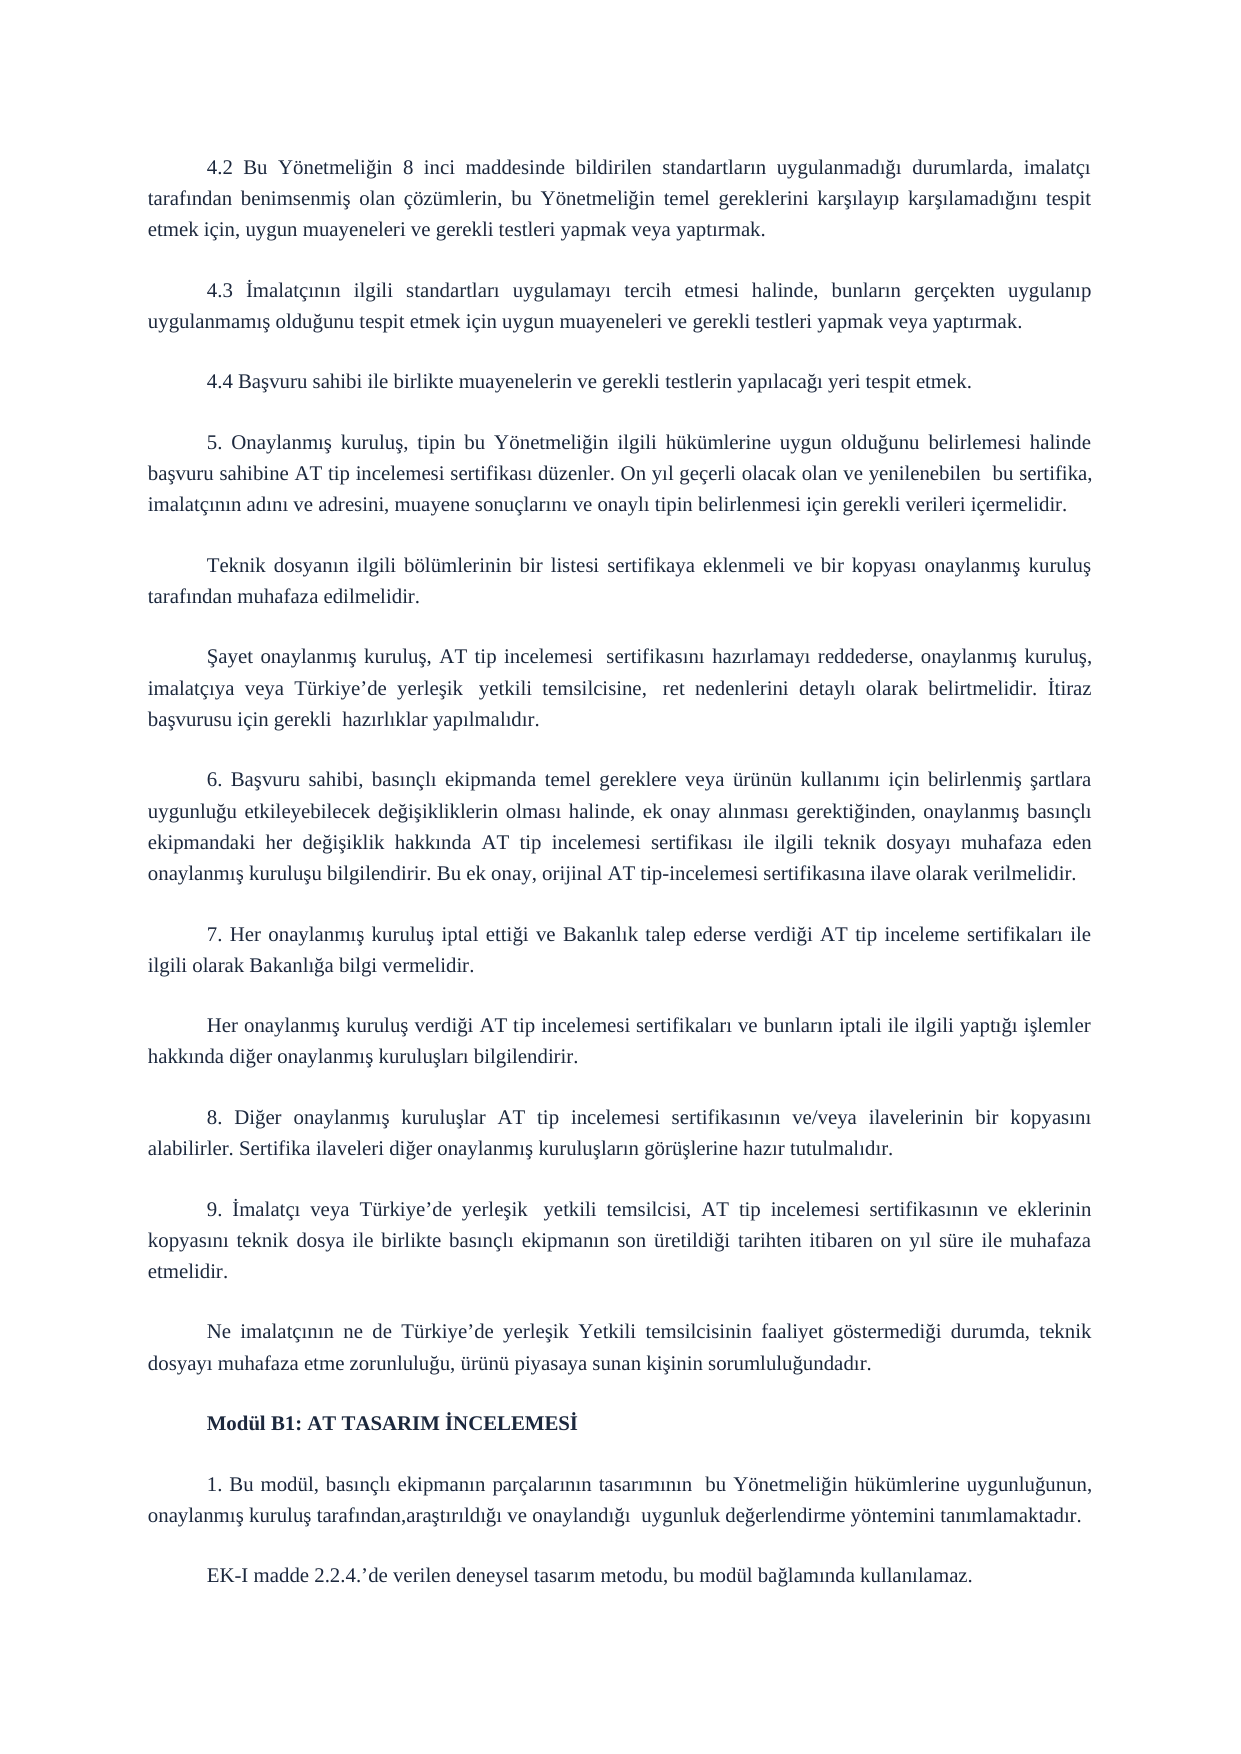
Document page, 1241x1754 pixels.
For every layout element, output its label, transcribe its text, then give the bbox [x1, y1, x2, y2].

text Ne imalatçının ne de Türkiye’de yerleşik Yetkili temsilcisinin faaliyet göstermediği durumda, teknik dosyayı muhafaza etme zorunluluğu, ürünü piyasaya sunan kişinin sorumluluğundadır. [148, 1312, 1093, 1375]
text 6. Başvuru sahibi, basınçlı ekipmanda temel gereklere veya ürünün kullanımı için belirlenmiş şartlara uygunluğu etkileyebilecek değişikliklerin olması halinde, ek onay alınması gerektiğinden, onaylanmış basınçlı ekipmandaki her değişiklik hakkında AT tip incelemesi sertifikası ile ilgili teknik dosyayı muhafaza eden onaylanmış kuruluşu bilgilendirir. Bu ek onay, orijinal AT tip-incelemesi sertifikasına ilave olarak verilmelidir. [148, 760, 1093, 885]
text 5. Onaylanmış kuruluş, tipin bu Yönetmeliğin ilgili hükümlerine uygun olduğunu belirlemesi halinde başvuru sahibine AT tip incelemesi sertifikası düzenler. On yıl geçerli olacak olan ve yenilenebilen bu sertifika, imalatçının adını ve adresini, muayene sonuçlarını ve onaylı tipin belirlenmesi için gerekli verileri içermelidir. [148, 423, 1093, 516]
text 4.2 Bu Yönetmeliğin 8 inci maddesinde bildirilen standartların uygulanmadığı durumlarda, imalatçı tarafından benimsenmiş olan çözümlerin, bu Yönetmeliğin temel gereklerini karşılayıp karşılamadığını tespit etmek için, uygun muayeneleri ve gerekli testleri yapmak veya yaptırmak. [148, 148, 1093, 241]
text 7. Her onaylanmış kuruluş iptal ettiği ve Bakanlık talep ederse verdiği AT tip inceleme sertifikaları ile ilgili olarak Bakanlığa bilgi vermelidir. [148, 914, 1093, 977]
text 9. İmalatçı veya Türkiye’de yerleşik yetkili temsilcisi, AT tip incelemesi sertifikasının ve eklerinin kopyasını teknik dosya ile birlikte basınçlı ekipmanın son üretildiği tarihten itibaren on yıl süre ile muhafaza etmelidir. [148, 1189, 1093, 1283]
text 4.3 İmalatçının ilgili standartları uygulamayı tercih etmesi halinde, bunların gerçekten uygulanıp uygulanmamış olduğunu tespit etmek için uygun muayeneleri ve gerekli testleri yapmak veya yaptırmak. [148, 271, 1093, 333]
text Modül B1: AT TASARIM İNCELEMESİ [148, 1404, 1093, 1435]
text EK-I madde 2.2.4.’de verilen deneysel tasarım metodu, bu modül bağlamında kullanılamaz. [148, 1556, 1093, 1587]
text Şayet onaylanmış kuruluş, AT tip incelemesi sertifikasını hazırlamayı reddederse, onaylanmış kuruluş, imalatçıya veya Türkiye’de yerleşik yetkili temsilcisine, ret nedenlerini detaylı olarak belirtmelidir. İtiraz başvurusu için gerekli hazırlıklar yapılmalıdır. [148, 637, 1093, 731]
text Her onaylanmış kuruluş verdiği AT tip incelemesi sertifikaları ve bunların iptali ile ilgili yaptığı işlemler hakkında diğer onaylanmış kuruluşları bilgilendirir. [148, 1006, 1093, 1068]
text 1. Bu modül, basınçlı ekipmanın parçalarının tasarımının bu Yönetmeliğin hükümlerine uygunluğunun, onaylanmış kuruluş tarafından,araştırıldığı ve onaylandığı uygunluk değerlendirme yöntemini tanımlamaktadır. [148, 1464, 1093, 1527]
text Teknik dosyanın ilgili bölümlerinin bir listesi sertifikaya eklenmeli ve bir kopyası onaylanmış kuruluş tarafından muhafaza edilmelidir. [148, 546, 1093, 608]
text 4.4 Başvuru sahibi ile birlikte muayenelerin ve gerekli testlerin yapılacağı yeri tespit etmek. [148, 362, 1093, 393]
text 8. Diğer onaylanmış kuruluşlar AT tip incelemesi sertifikasının ve/veya ilavelerinin bir kopyasını alabilirler. Sertifika ilaveleri diğer onaylanmış kuruluşların görüşlerine hazır tutulmalıdır. [148, 1098, 1093, 1160]
